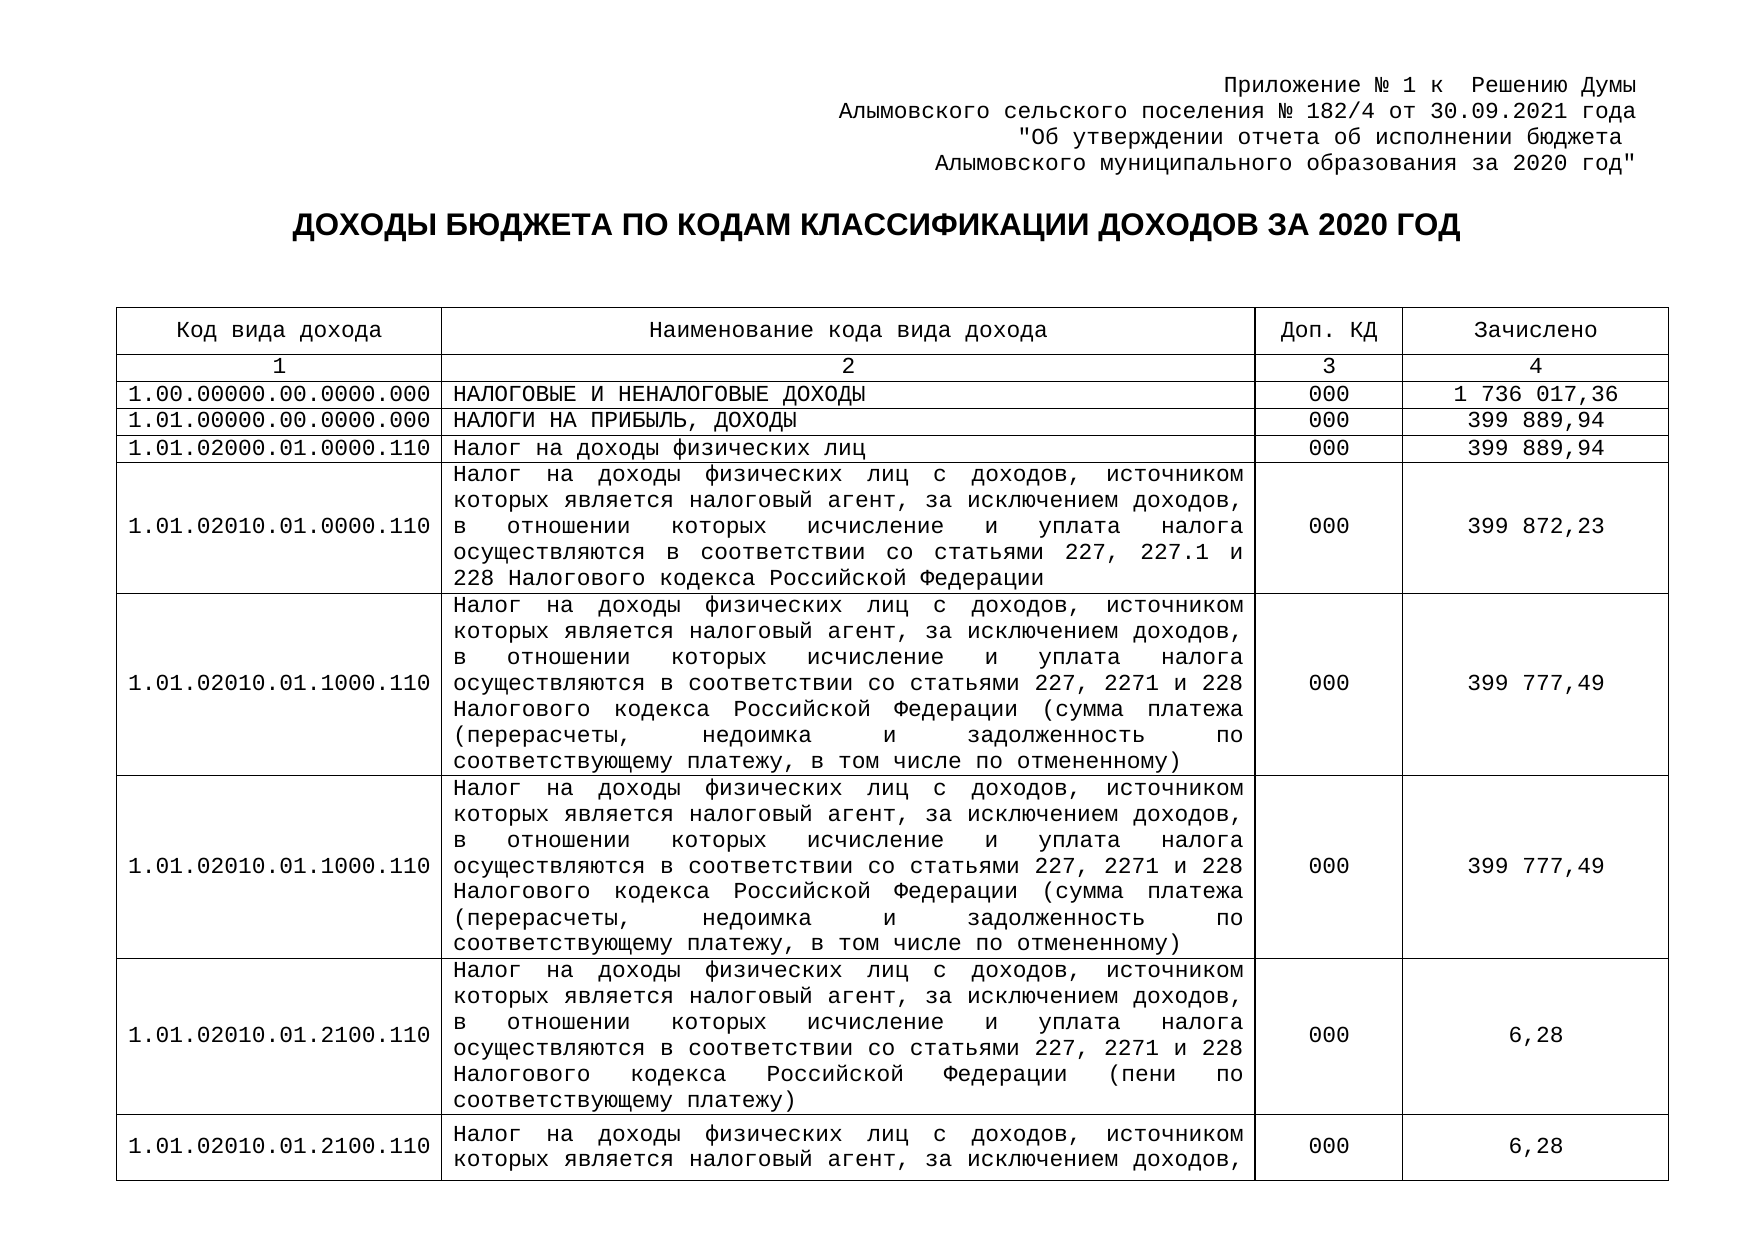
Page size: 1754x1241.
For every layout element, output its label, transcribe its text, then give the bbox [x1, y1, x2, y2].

table_cell 2 [442, 355, 1254, 381]
table_cell 1 736 017,36 [1403, 382, 1668, 408]
table_cell 000 [1256, 463, 1402, 592]
table_cell 000 [1256, 959, 1402, 1114]
table_cell 000 [1256, 776, 1402, 958]
text "Об утверждении отчета об исполнении бюджета Алымовского муниципального образования за 2020 год" [118, 126, 1636, 178]
table_cell 399 889,94 [1403, 436, 1668, 462]
table_cell 1.01.02000.01.0000.110 [117, 436, 441, 462]
table_cell НАЛОГИ НА ПРИБЫЛЬ, ДОХОДЫ [442, 409, 1254, 435]
table_cell 1.01.02010.01.1000.110 [117, 594, 441, 775]
table_header Наименование кода вида дохода [442, 308, 1254, 354]
table_cell 000 [1256, 436, 1402, 462]
table_cell 1.01.02010.01.0000.110 [117, 463, 441, 592]
table_cell НАЛОГОВЫЕ И НЕНАЛОГОВЫЕ ДОХОДЫ [442, 382, 1254, 408]
table_cell 000 [1256, 594, 1402, 775]
table_cell 1.01.02010.01.1000.110 [117, 776, 441, 958]
table_header Зачислено [1403, 308, 1668, 354]
table_cell 1 [117, 355, 441, 381]
table_cell Налог на доходы физических лиц с доходов, источником которых является налоговый агент, за исключением доходов, в отношении которых исчисление и уплата налога осуществляются в соответствии со статьями 227, 227.1 и 228 Налогового кодекса Российской Федерации [442, 463, 1254, 592]
table_cell 399 889,94 [1403, 409, 1668, 435]
table_cell 6,28 [1403, 1115, 1668, 1180]
table_header Доп. КД [1256, 308, 1402, 354]
table_cell 1.01.02010.01.2100.110 [117, 959, 441, 1114]
table_cell 399 777,49 [1403, 594, 1668, 775]
table_cell Налог на доходы физических лиц с доходов, источником которых является налоговый агент, за исключением доходов, в отношении которых исчисление и уплата налога осуществляются в соответствии со статьями 227, 2271 и 228 Налогового кодекса Российской Федерации (сумма платежа (перерасчеты, недоимка и задолженность по соответствующему платежу, в том числе по отмененному) [442, 776, 1254, 958]
table_cell 3 [1256, 355, 1402, 381]
text ДОХОДЫ БЮДЖЕТА ПО КОДАМ КЛАССИФИКАЦИИ ДОХОДОВ ЗА 2020 ГОД [118, 206, 1636, 242]
table_cell 000 [1256, 1115, 1402, 1180]
table_cell 6,28 [1403, 959, 1668, 1114]
table_cell 000 [1256, 382, 1402, 408]
table_cell 1.00.00000.00.0000.000 [117, 382, 441, 408]
table_cell 399 777,49 [1403, 776, 1668, 958]
table_cell 4 [1403, 355, 1668, 381]
text Приложение № 1 к Решению Думы [118, 74, 1636, 100]
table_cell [442, 1115, 1254, 1180]
table_cell Налог на доходы физических лиц [442, 436, 1254, 462]
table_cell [117, 1115, 441, 1180]
text Алымовского сельского поселения № 182/4 от 30.09.2021 года [118, 100, 1636, 126]
table_cell 399 872,23 [1403, 463, 1668, 592]
table_cell Налог на доходы физических лиц с доходов, источником которых является налоговый агент, за исключением доходов, в отношении которых исчисление и уплата налога осуществляются в соответствии со статьями 227, 2271 и 228 Налогового кодекса Российской Федерации (сумма платежа (перерасчеты, недоимка и задолженность по соответствующему платежу, в том числе по отмененному) [442, 594, 1254, 775]
table_cell 1.01.00000.00.0000.000 [117, 409, 441, 435]
table_cell 000 [1256, 409, 1402, 435]
table_header Код вида дохода [117, 308, 441, 354]
